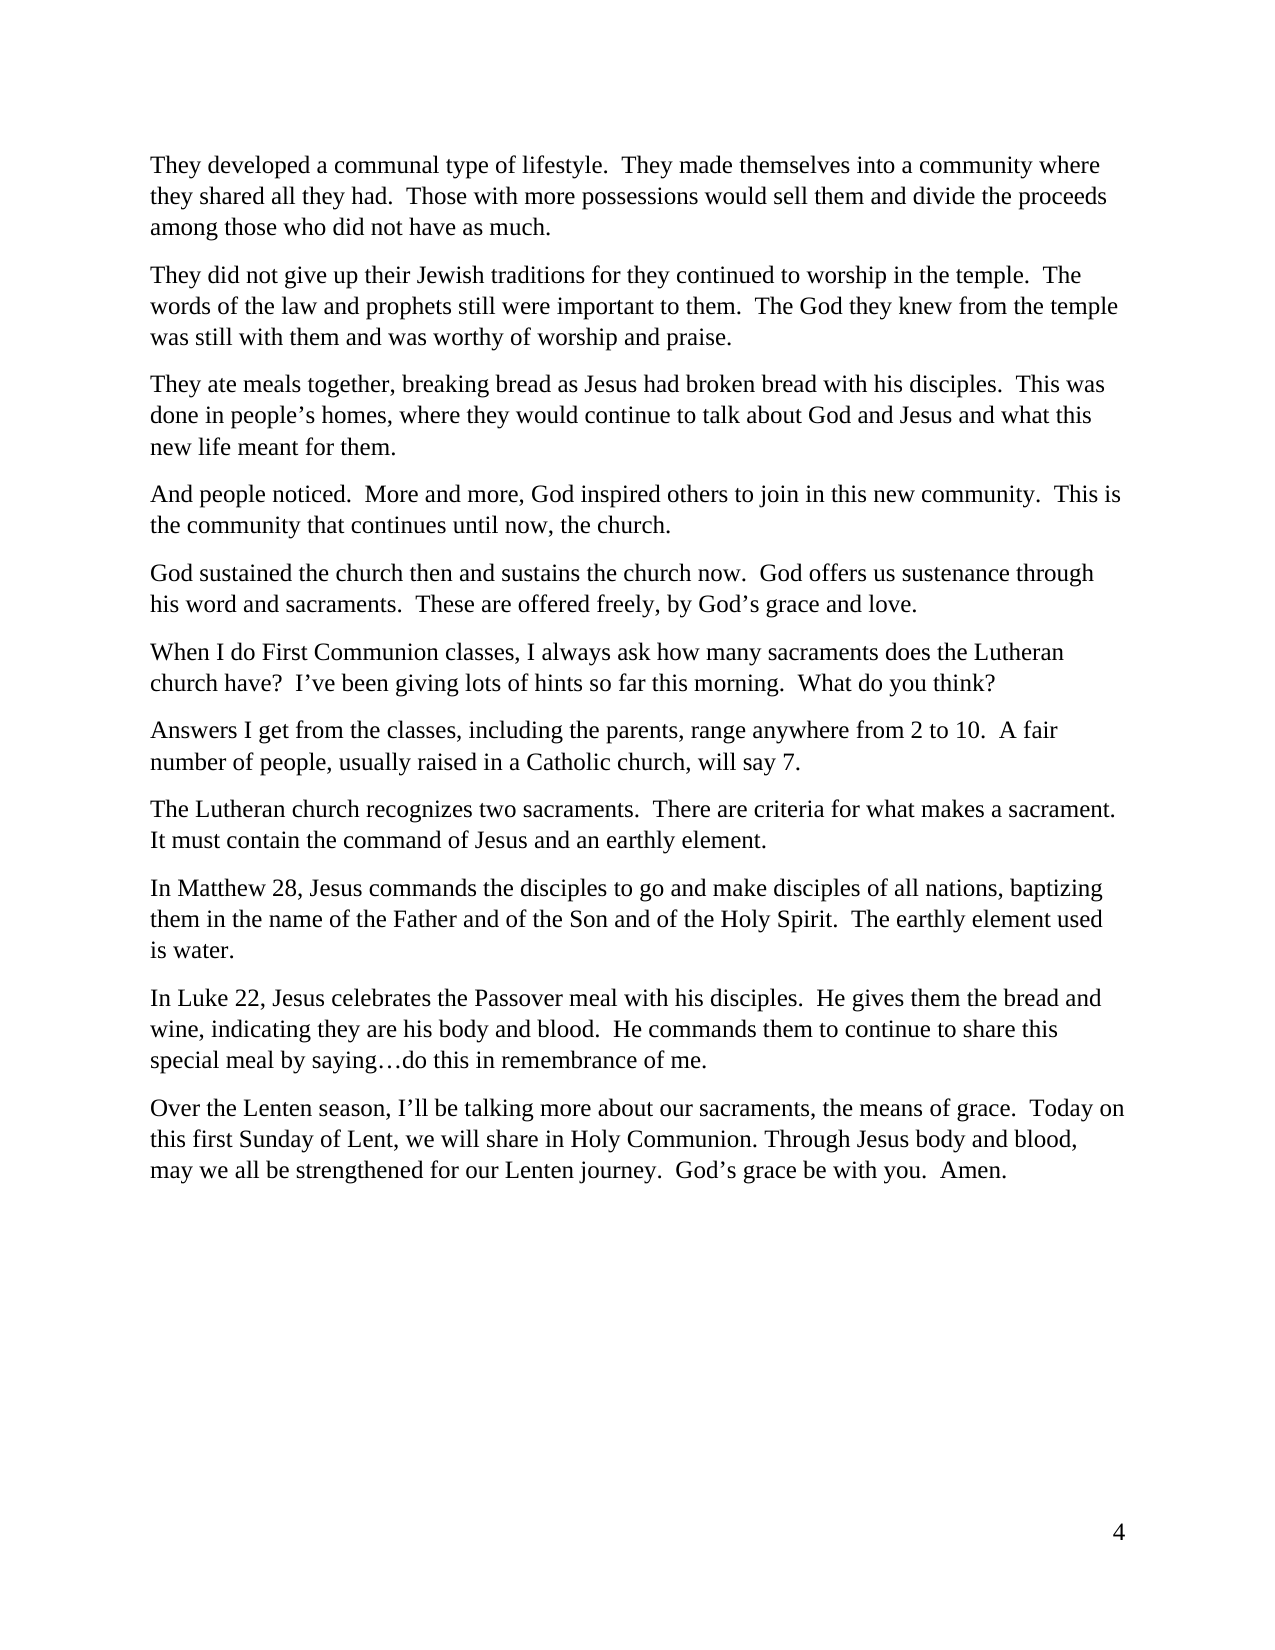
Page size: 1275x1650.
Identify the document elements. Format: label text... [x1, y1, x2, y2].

text They developed a communal type of lifestyle. They made themselves into a community where they shared all they had. Those with more possessions would sell them and divide the proceeds among those who did not have as much. [150, 150, 1125, 241]
text When I do First Communion classes, I always ask how many sacraments does the Lutheran church have? I’ve been giving lots of hints so far this morning. What do you think? [150, 637, 1125, 697]
text Answers I get from the classes, including the parents, range anywhere from 2 to 10. A fair number of people, usually raised in a Catholic church, will say 7. [150, 716, 1125, 775]
text They ate meals together, breaking bread as Jesus had broken bread with his disciples. This was done in people’s homes, where they would continue to talk about God and Jesus and what this new life meant for them. [150, 369, 1125, 460]
text They did not give up their Jewish traditions for they continued to worship in the temple. The words of the law and prophets still were important to them. The God they knew from the temple was still with them and was worthy of worship and praise. [150, 260, 1125, 351]
text The Lutheran church recognizes two sacraments. There are criteria for what makes a sacrament. It must contain the command of Jesus and an earthly element. [150, 794, 1125, 854]
text And people noticed. More and more, God inspired others to join in this new community. This is the community that continues until now, the church. [150, 479, 1125, 539]
text Over the Lenten season, I’ll be talking more about our sacraments, the means of grace. Today on this first Sunday of Lent, we will share in Holy Communion. Through Jesus body and blood, may we all be strengthened for our Lenten journey. God’s grace be with you. Amen. [150, 1093, 1125, 1183]
text In Luke 22, Jesus celebrates the Passover meal with his disciples. He gives them the bread and wine, indicating they are his body and blood. He commands them to continue to share this special meal by saying…do this in remembrance of me. [150, 983, 1125, 1074]
text In Matthew 28, Jesus commands the disciples to go and make disciples of all nations, baptizing them in the name of the Father and of the Son and of the Holy Spirit. The earthly element used is water. [150, 873, 1125, 964]
text God sustained the church then and sustains the church now. God offers us sustenance through his word and sacraments. These are offered freely, by God’s grace and love. [150, 558, 1125, 618]
